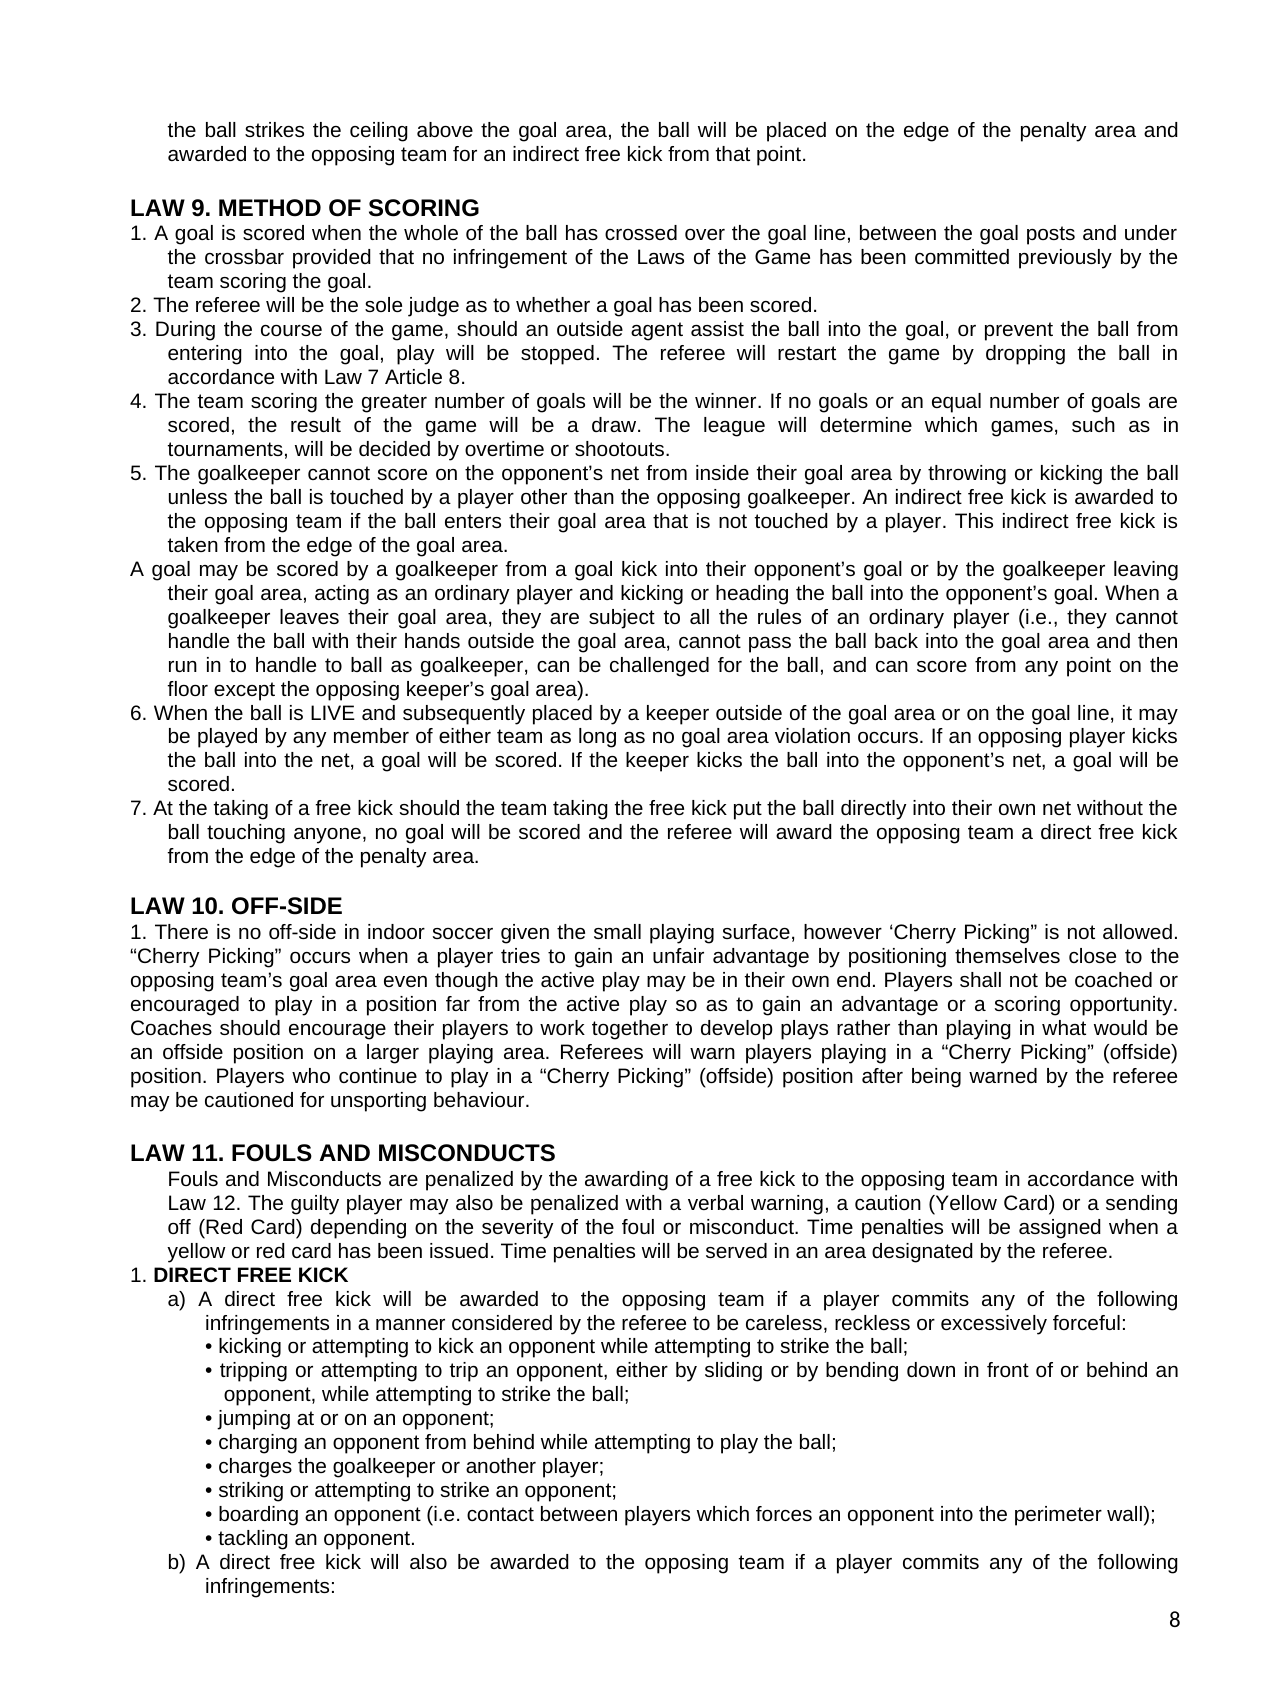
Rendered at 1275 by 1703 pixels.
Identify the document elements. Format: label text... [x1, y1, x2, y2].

text 1. There is no off-side in indoor soccer given the small playing surface, however ‘Cherry Picking” is not allowed. “Cherry Picking” occurs when a player tries to gain an unfair advantage by positioning themselves close to the opposing team’s goal area even though the active play may be in their own end. Players shall not be coached or encouraged to play in a position far from the active play so as to gain an advantage or a scoring opportunity. Coaches should encourage their players to work together to develop plays rather than playing in what would be an offside position on a larger playing area. Referees will warn players playing in a “Cherry Picking” (offside) position. Players who continue to play in a “Cherry Picking” (offside) position after being warned by the referee may be cautioned for unsporting behaviour. [130, 920, 1181, 1111]
text A goal may be scored by a goalkeeper from a goal kick into their opponent’s goal or by the goalkeeper leaving their goal area, acting as an ordinary player and kicking or heading the ball into the opponent’s goal. When a goalkeeper leaves their goal area, they are subject to all the rules of an ordinary player (i.e., they cannot handle the ball with their hands outside the goal area, cannot pass the ball back into the goal area and then run in to handle to ball as goalkeeper, can be challenged for the ball, and can score from any point on the floor except the opposing keeper’s goal area). [130, 557, 1181, 700]
text LAW 9. METHOD OF SCORING [130, 194, 1181, 221]
text • jumping at or on an opponent; [205, 1406, 1181, 1430]
text a) A direct free kick will be awarded to the opposing team if a player commits any of the following infringements in a manner considered by the referee to be careless, reckless or excessively forceful: [167, 1286, 1181, 1334]
text • tackling an opponent. [205, 1526, 1181, 1550]
text • charges the goalkeeper or another player; [205, 1454, 1181, 1478]
text 5. The goalkeeper cannot score on the opponent’s net from inside their goal area by throwing or kicking the ball unless the ball is touched by a player other than the opposing goalkeeper. An indirect free kick is awarded to the opposing team if the ball enters their goal area that is not touched by a player. This indirect free kick is taken from the edge of the goal area. [130, 461, 1181, 557]
text LAW 10. OFF-SIDE [130, 892, 1181, 920]
text b) A direct free kick will also be awarded to the opposing team if a player commits any of the following infringements: [167, 1550, 1181, 1598]
text 2. The referee will be the sole judge as to whether a goal has been scored. [130, 293, 1181, 317]
text Fouls and Misconducts are penalized by the awarding of a free kick to the opposing team in accordance with Law 12. The guilty player may also be penalized with a verbal warning, a caution (Yellow Card) or a sending off (Red Card) depending on the severity of the foul or misconduct. Time penalties will be assigned when a yellow or red card has been issued. Time penalties will be served in an area designated by the referee. [167, 1167, 1181, 1262]
text 3. During the course of the game, should an outside agent assist the ball into the goal, or prevent the ball from entering into the goal, play will be stopped. The referee will restart the game by dropping the ball in accordance with Law 7 Article 8. [130, 317, 1181, 389]
text 4. The team scoring the greater number of goals will be the winner. If no goals or an equal number of goals are scored, the result of the game will be a draw. The league will determine which games, such as in tournaments, will be decided by overtime or shootouts. [130, 389, 1181, 461]
text 1. A goal is scored when the whole of the ball has crossed over the goal line, between the goal posts and under the crossbar provided that no infringement of the Laws of the Game has been committed previously by the team scoring the goal. [130, 221, 1181, 293]
text • striking or attempting to strike an opponent; [205, 1478, 1181, 1502]
text 1. DIRECT FREE KICK [130, 1262, 1181, 1286]
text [130, 118, 1181, 166]
text • charging an opponent from behind while attempting to play the ball; [205, 1430, 1181, 1454]
text • kicking or attempting to kick an opponent while attempting to strike the ball; [205, 1334, 1181, 1358]
text • boarding an opponent (i.e. contact between players which forces an opponent into the perimeter wall); [205, 1502, 1181, 1526]
text 7. At the taking of a free kick should the team taking the free kick put the ball directly into their own net without the ball touching anyone, no goal will be scored and the referee will award the opposing team a direct free kick from the edge of the penalty area. [130, 796, 1181, 868]
text • tripping or attempting to trip an opponent, either by sliding or by bending down in front of or behind an opponent, while attempting to strike the ball; [205, 1358, 1181, 1406]
text LAW 11. FOULS AND MISCONDUCTS [130, 1139, 1181, 1167]
text 6. When the ball is LIVE and subsequently placed by a keeper outside of the goal area or on the goal line, it may be played by any member of either team as long as no goal area violation occurs. If an opposing player kicks the ball into the net, a goal will be scored. If the keeper kicks the ball into the opponent’s net, a goal will be scored. [130, 700, 1181, 796]
